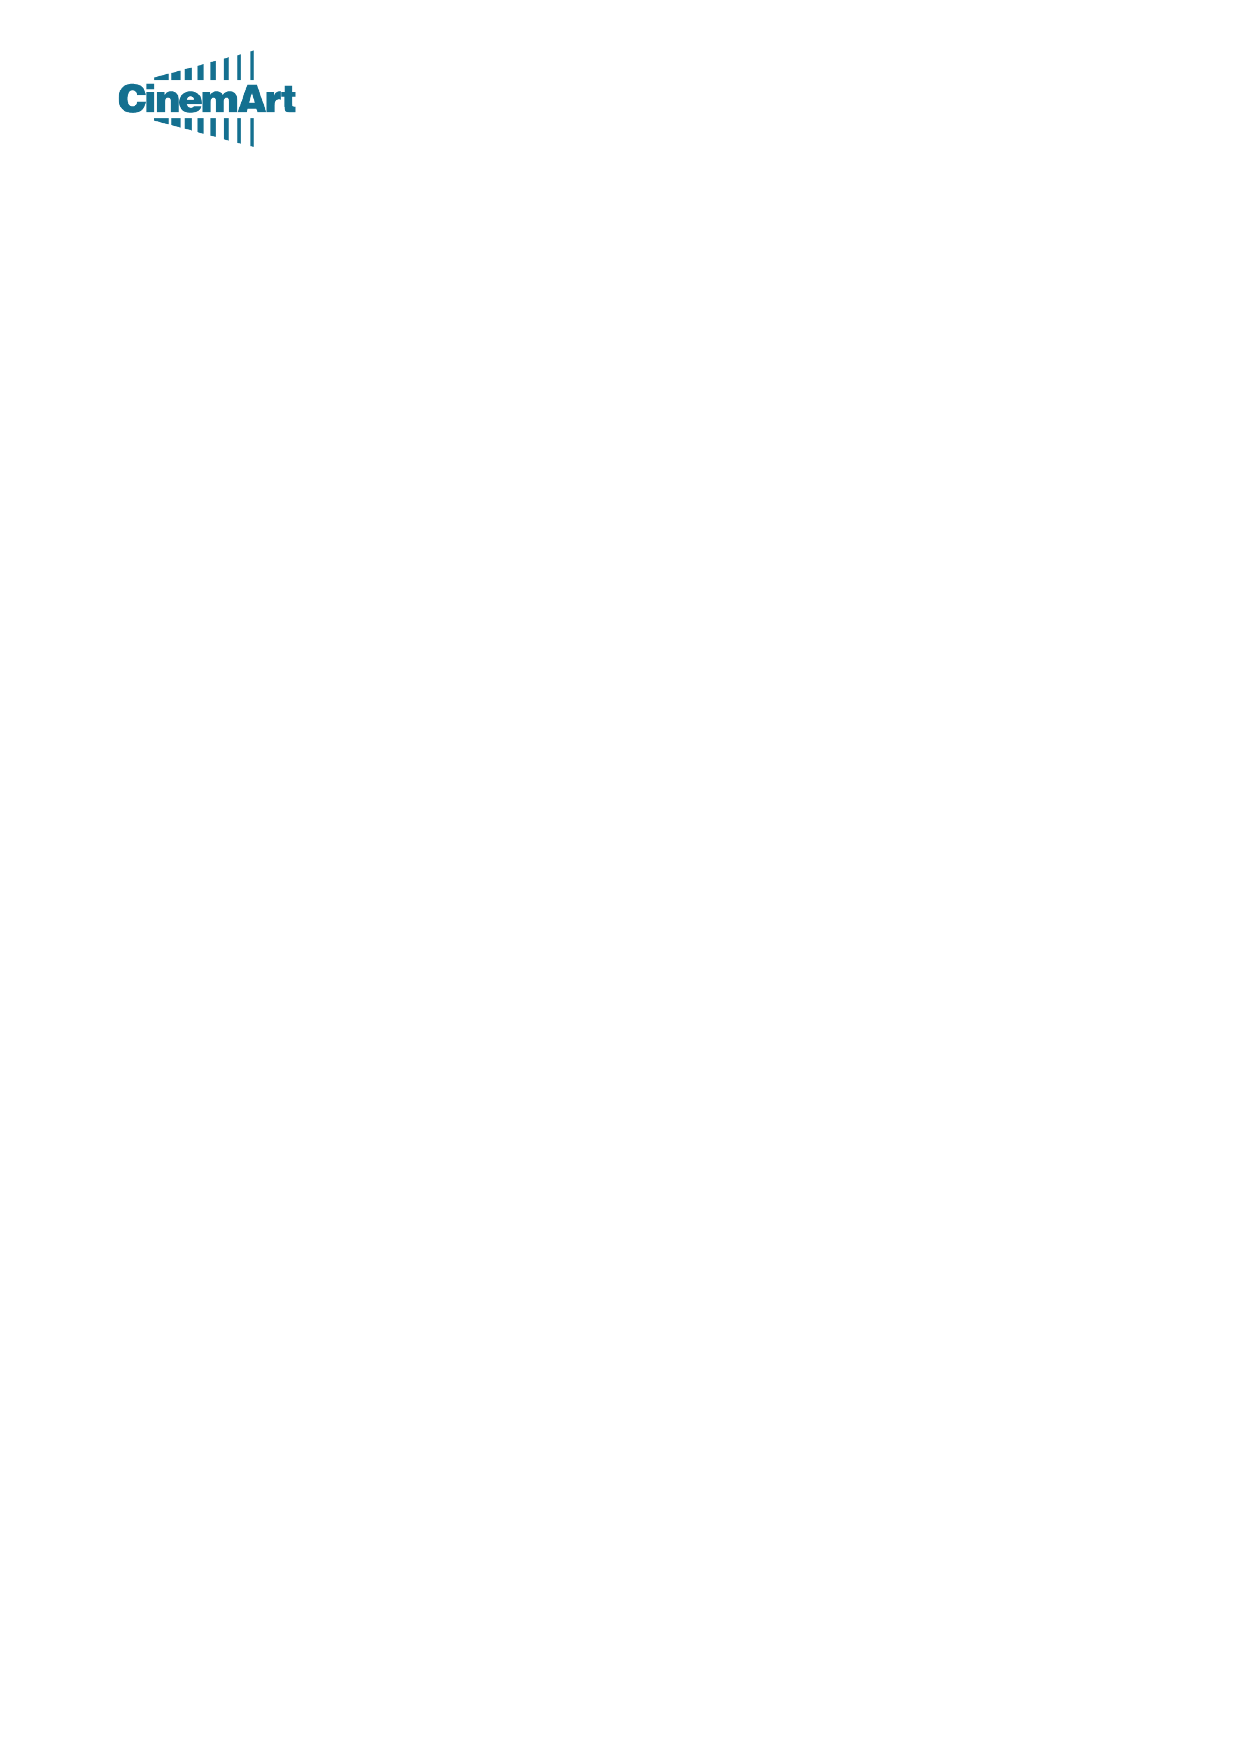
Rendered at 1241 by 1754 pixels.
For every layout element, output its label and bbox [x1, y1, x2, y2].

picture [118, 50, 296, 147]
